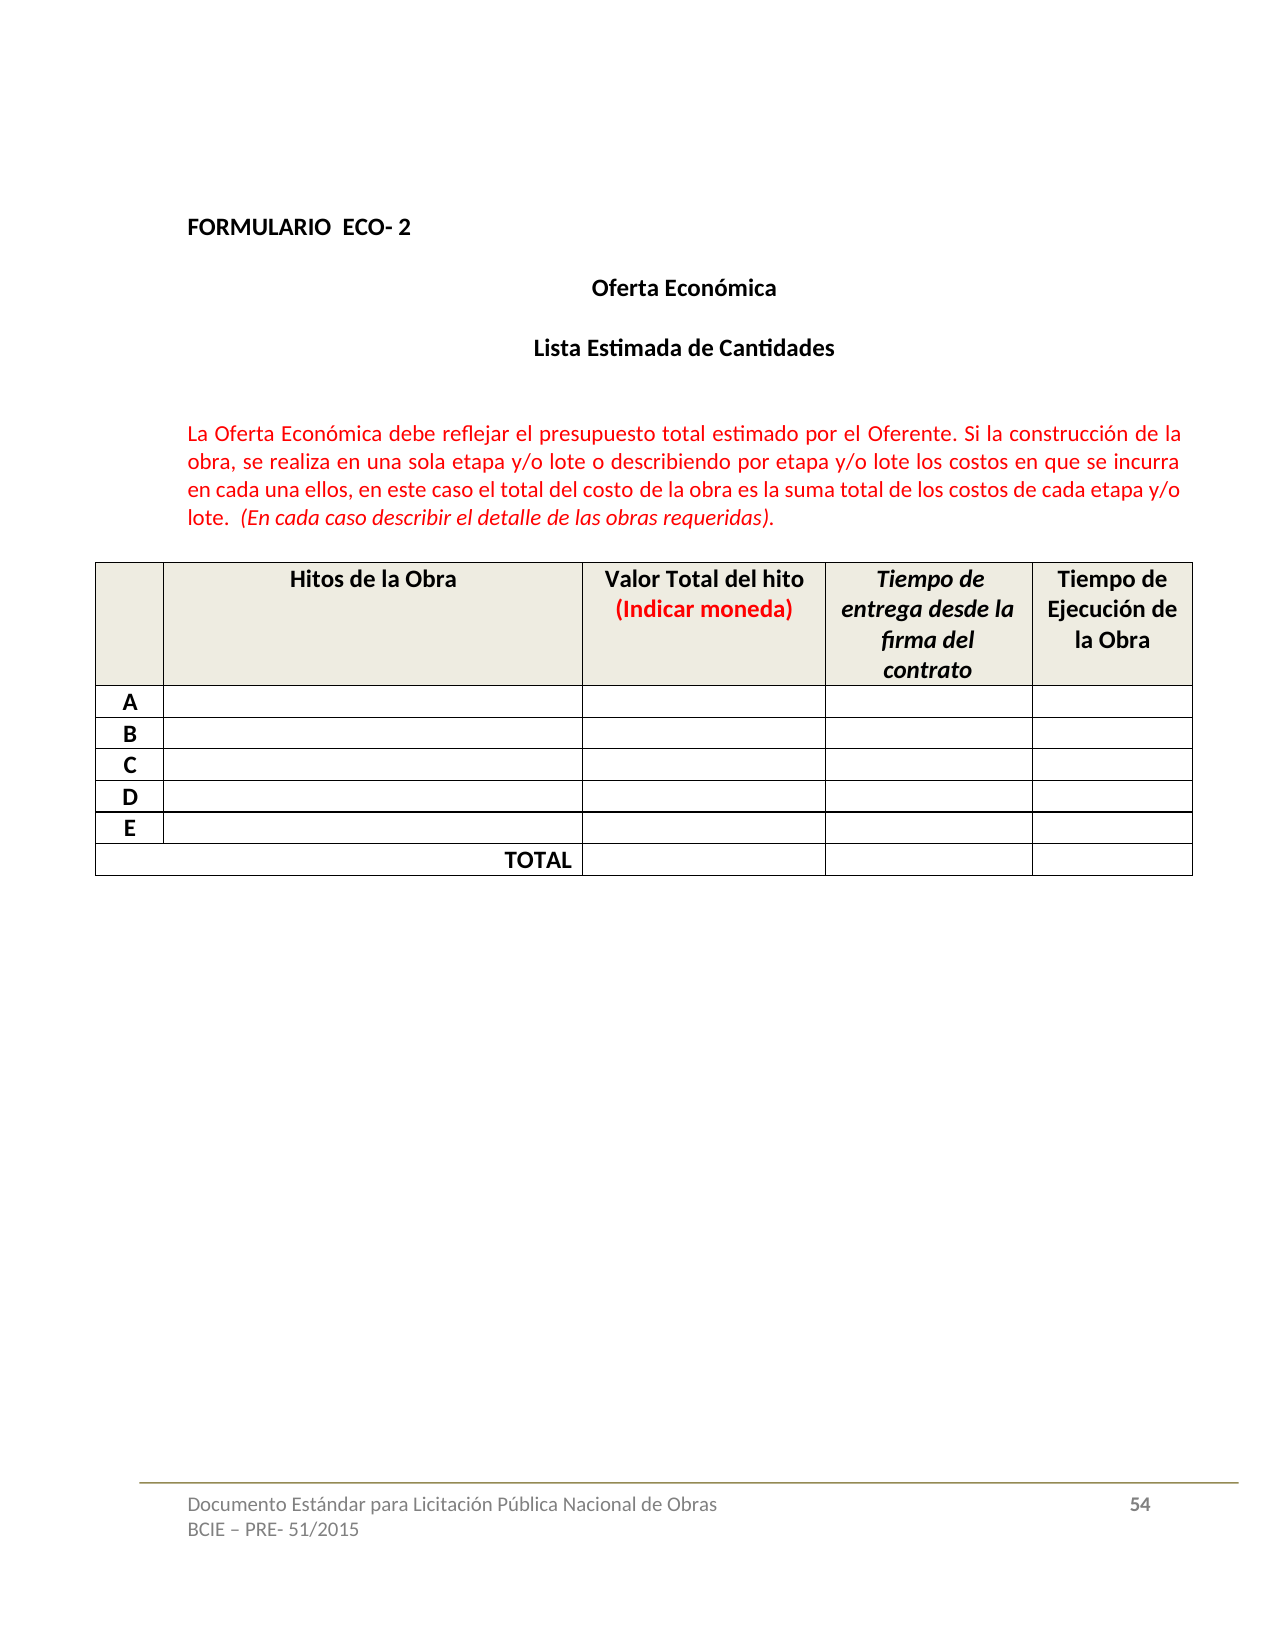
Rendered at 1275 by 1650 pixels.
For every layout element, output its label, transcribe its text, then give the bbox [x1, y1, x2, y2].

text FORMULARIO ECO- 2 [187, 211, 1181, 242]
table_cell [583, 781, 825, 811]
table_cell [1033, 718, 1192, 748]
table_cell [826, 686, 1032, 717]
table_cell C [96, 749, 163, 780]
table_header Tiempo de Ejecución de la Obra [1033, 563, 1192, 685]
table_cell [583, 813, 825, 843]
table_header Valor Total del hito (Indicar moneda) [583, 563, 825, 685]
table_cell [164, 686, 582, 717]
table_cell B [96, 718, 163, 748]
table_cell [164, 718, 582, 748]
table_cell [164, 749, 582, 780]
table_cell [826, 718, 1032, 748]
table_cell [583, 718, 825, 748]
table_cell [826, 844, 1032, 874]
table_header Tiempo de entrega desde la firma del contrato [826, 563, 1032, 685]
text Oferta Económica [187, 272, 1181, 303]
table_cell [826, 813, 1032, 843]
table_cell D [96, 781, 163, 811]
table_cell [826, 781, 1032, 811]
text Lista Estimada de Cantidades [187, 332, 1181, 362]
table_cell [1033, 844, 1192, 874]
table_cell [826, 749, 1032, 780]
table_header Hitos de la Obra [164, 563, 582, 685]
table_cell E [96, 813, 163, 843]
table_cell [1033, 813, 1192, 843]
table_cell [1033, 781, 1192, 811]
table_cell [583, 749, 825, 780]
table_cell [583, 686, 825, 717]
table_cell [164, 813, 582, 843]
table_cell TOTAL [96, 844, 582, 874]
table_cell [1033, 749, 1192, 780]
text La Oferta Económica debe reflejar el presupuesto total estimado por el Oferente. Si la construcción de la obra, se realiza en una sola etapa y/o lote o describiendo por etapa y/o lote los costos en que se incurra en cada una ellos, en este caso el total del costo de la obra es la suma total de los costos de cada etapa y/o lote. (En cada caso describir el detalle de las obras requeridas). [187, 419, 1181, 532]
table_cell [1033, 686, 1192, 717]
table_cell [583, 844, 825, 874]
table_cell [164, 781, 582, 811]
table_header [96, 563, 163, 685]
table_cell A [96, 686, 163, 717]
